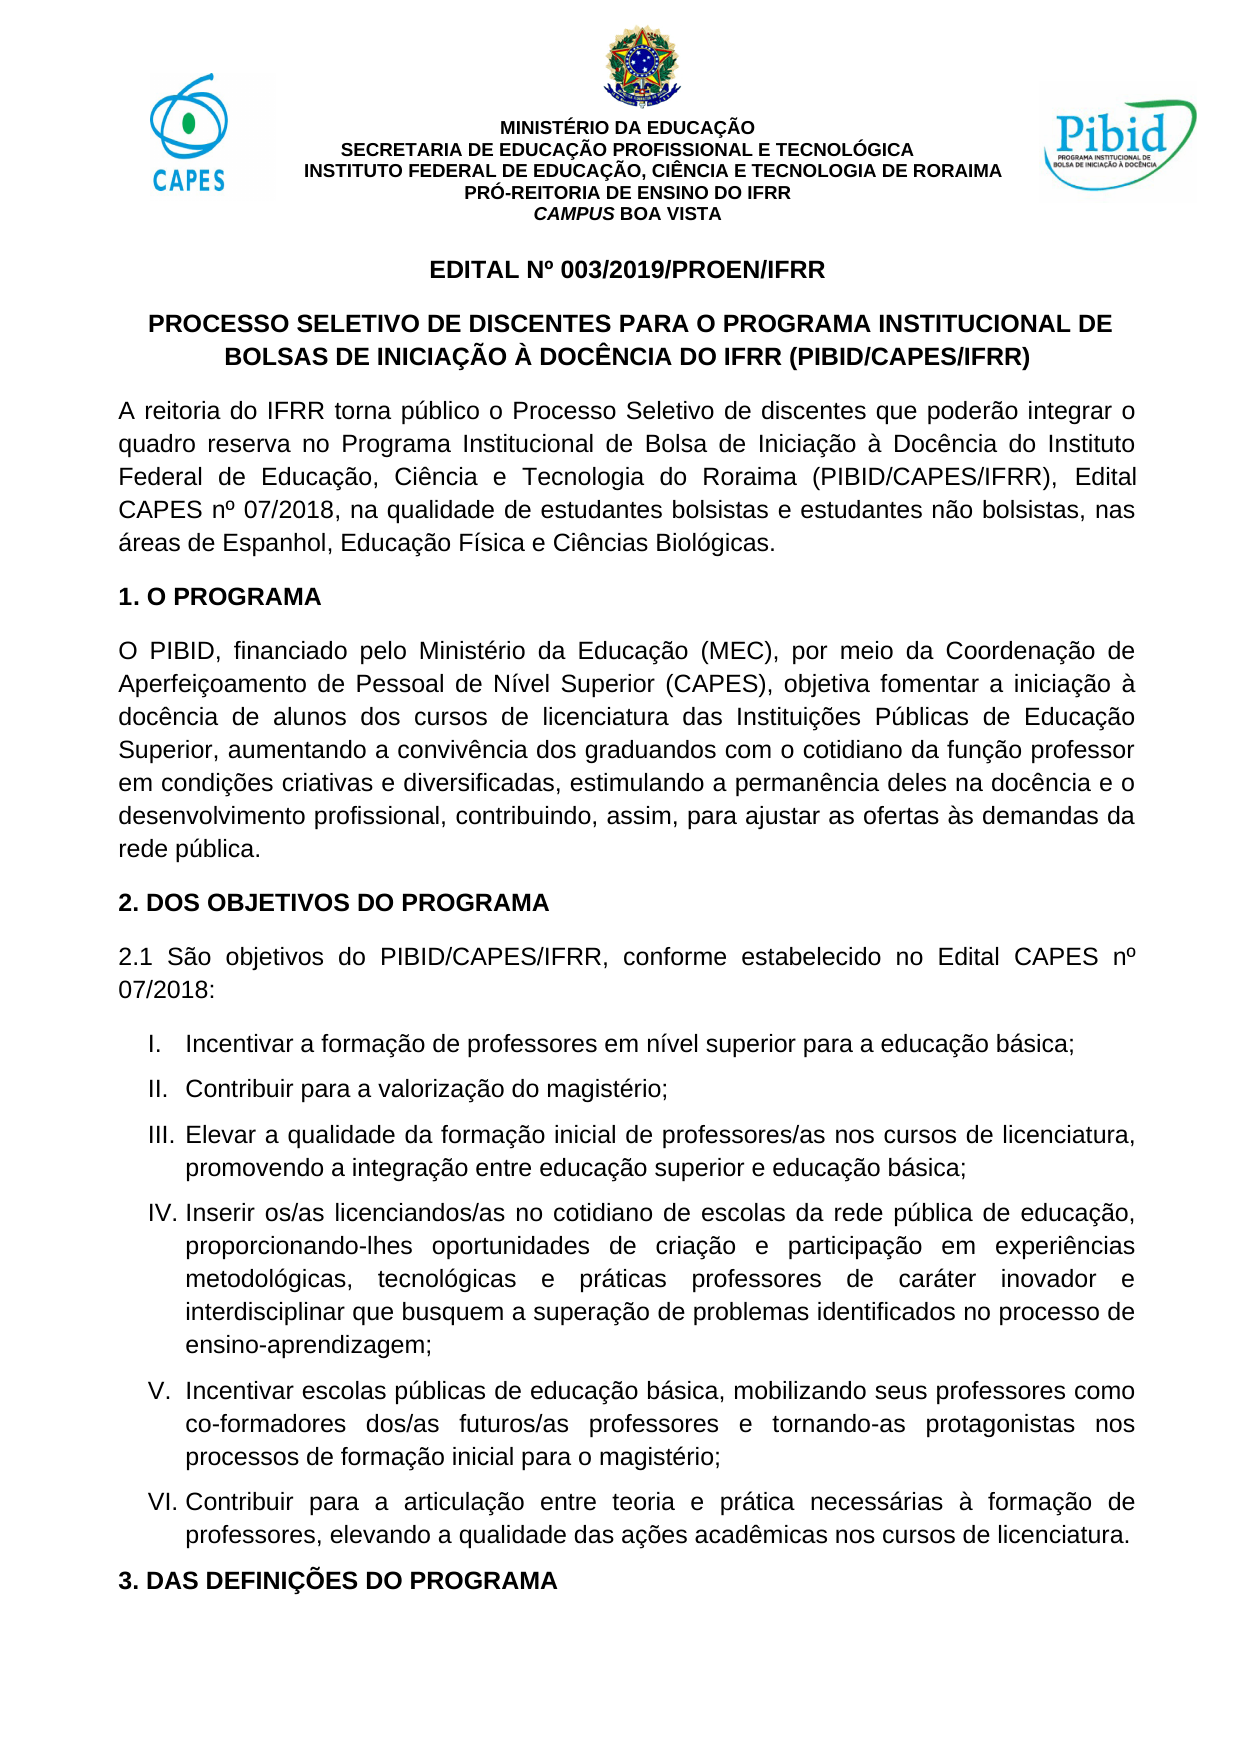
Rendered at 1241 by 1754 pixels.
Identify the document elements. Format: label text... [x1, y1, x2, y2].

picture [150, 73, 210, 113]
text 3. DAS DEFINIÇÕES DO PROGRAMA [118, 1566, 1137, 1594]
text O PIBID, financiado pelo Ministério da Educação (MEC), por meio da Coordenação de Aperfeiçoamento de Pessoal de Nível Superior (CAPES), objetiva fomentar a iniciação à docência de alunos dos cursos de licenciatura das Instituições Públicas de Educação Superior, aumentando a convivência dos graduandos com o cotidiano da função professor em condições criativas e diversificadas, estimulando a permanência deles na docência e o desenvolvimento profissional, contribuindo, assim, para ajustar as ofertas às demandas da rede pública. [118, 636, 1137, 863]
picture [600, 21, 683, 111]
list Incentivar a formação de professores em nível superior para a educação básica; [148, 1028, 1137, 1057]
picture [195, 97, 224, 129]
picture [164, 100, 218, 144]
list Inserir os/as licenciandos/as no cotidiano de escolas da rede pública de educação, proporcionando-lhes oportunidades de criação e participação em experiências metodológicas, tecnológicas e práticas professores de caráter inovador e interdisciplinar que busquem a superação de problemas identificados no processo de ensino-aprendizagem; [148, 1198, 1137, 1359]
list Incentivar escolas públicas de educação básica, mobilizando seus professores como co-formadores dos/as futuros/as professores e tornando-as protagonistas nos processos de formação inicial para o magistério; [148, 1376, 1137, 1471]
text EDITAL Nº 003/2019/PROEN/IFRR [118, 255, 1137, 284]
picture [154, 101, 171, 132]
list Contribuir para a articulação entre teoria e prática necessárias à formação de professores, elevando a qualidade das ações acadêmicas nos cursos de licenciatura. [148, 1487, 1137, 1549]
text A reitoria do IFRR torna público o Processo Seletivo de discentes que poderão integrar o quadro reserva no Programa Institucional de Bolsa de Iniciação à Docência do Instituto Federal de Educação, Ciência e Tecnologia do Roraima (PIBID/CAPES/IFRR), Edital CAPES nº 07/2018, na qualidade de estudantes bolsistas e estudantes não bolsistas, nas áreas de Espanhol, Educação Física e Ciências Biológicas. [118, 396, 1137, 557]
picture [150, 73, 277, 201]
list . O PROGRAMA [118, 582, 1137, 611]
text PROCESSO SELETIVO DE DISCENTES PARA O PROGRAMA INSTITUCIONAL DE BOLSAS DE INICIAÇÃO À DOCÊNCIA DO IFRR (PIBID/CAPES/IFRR) [118, 309, 1137, 371]
text 2.1 São objetivos do PIBID/CAPES/IFRR, conforme estabelecido no Edital CAPES nº 07/2018: [118, 942, 1137, 1003]
list Contribuir para a valorização do magistério; [148, 1074, 1137, 1103]
text 2. DOS OBJETIVOS DO PROGRAMA [118, 888, 1137, 917]
picture [166, 142, 199, 154]
picture [1039, 81, 1197, 203]
list Elevar a qualidade da formação inicial de professores/as nos cursos de licenciatura, promovendo a integração entre educação superior e educação básica; [148, 1119, 1137, 1181]
